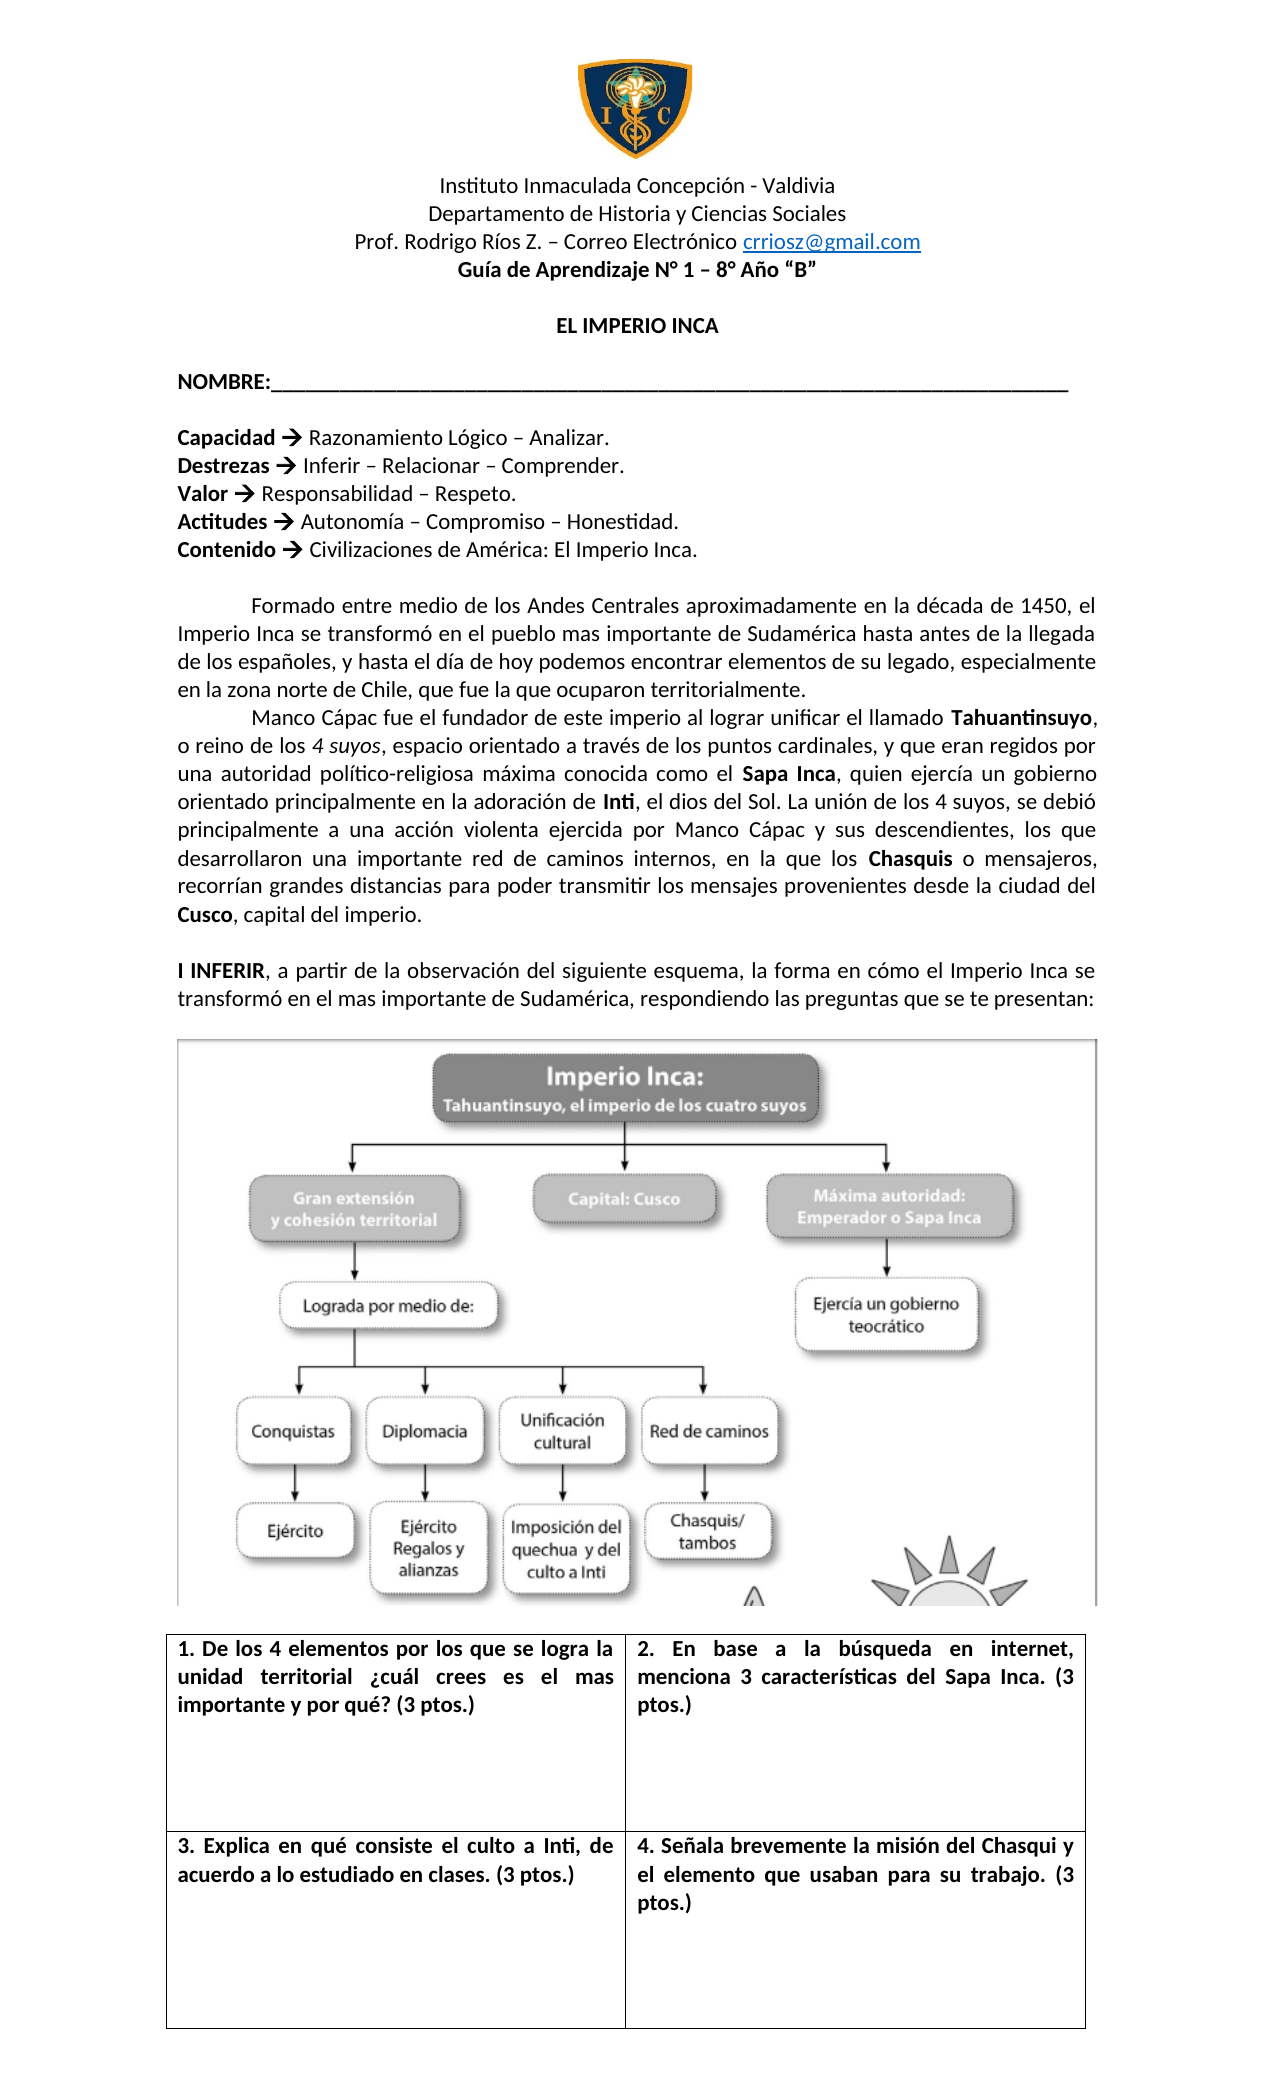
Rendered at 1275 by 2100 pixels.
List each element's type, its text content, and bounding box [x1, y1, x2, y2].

picture [177, 1039, 1098, 1606]
text Manco Cápac fue el fundador de este imperio al lograr unificar el llamado Tahuantinsuyo, o reino de los 4 suyos, espacio orientado a través de los puntos cardinales, y que eran regidos por una autoridad político-religiosa máxima conocida como el Sapa Inca, quien ejercía un gobierno orientado principalmente en la adoración de Inti, el dios del Sol. La unión de los 4 suyos, se debió principalmente a una acción violenta ejercida por Manco Cápac y sus descendientes, los que desarrollaron una importante red de caminos internos, en la que los Chasquis o mensajeros, recorrían grandes distancias para poder transmitir los mensajes provenientes desde la ciudad del Cusco, capital del imperio. [177, 703, 1098, 928]
text I INFERIR, a partir de la observación del siguiente esquema, la forma en cómo el Imperio Inca se transformó en el mas importante de Sudamérica, respondiendo las preguntas que se te presentan: [177, 956, 1098, 1012]
table_cell 4. Señala brevemente la misión del Chasqui y el elemento que usaban para su trabajo. (3 ptos.) [626, 1832, 1085, 2028]
picture [578, 59, 693, 159]
text EL IMPERIO INCA [177, 311, 1098, 339]
table_header 1. De los 4 elementos por los que se logra la unidad territorial ¿cuál crees es el mas importante y por qué? (3 ptos.) [167, 1635, 625, 1831]
text Guía de Aprendizaje N° 1 – 8° Año “B” [177, 255, 1098, 283]
text NOMBRE:______________________________________________________________________ [177, 367, 1098, 395]
text Contenido Civilizaciones de América: El Imperio Inca. [177, 535, 1098, 563]
text Formado entre medio de los Andes Centrales aproximadamente en la década de 1450, el Imperio Inca se transformó en el pueblo mas importante de Sudamérica hasta antes de la llegada de los españoles, y hasta el día de hoy podemos encontrar elementos de su legado, especialmente en la zona norte de Chile, que fue la que ocuparon territorialmente. [177, 591, 1098, 703]
text Capacidad Razonamiento Lógico – Analizar. [177, 423, 1098, 451]
table_cell 3. Explica en qué consiste el culto a Inti, de acuerdo a lo estudiado en clases. (3 ptos.) [167, 1832, 625, 2028]
table_header 2. En base a la búsqueda en internet, menciona 3 características del Sapa Inca. (3 ptos.) [626, 1635, 1085, 1831]
text Departamento de Historia y Ciencias Sociales [177, 199, 1098, 227]
text Instituto Inmaculada Concepción - Valdivia [177, 171, 1098, 199]
text Destrezas Inferir – Relacionar – Comprender. [177, 451, 1098, 479]
text Valor Responsabilidad – Respeto. [177, 479, 1098, 507]
text Prof. Rodrigo Ríos Z. – Correo Electrónico crriosz@gmail.com [177, 227, 1098, 255]
text Actitudes Autonomía – Compromiso – Honestidad. [177, 507, 1098, 535]
